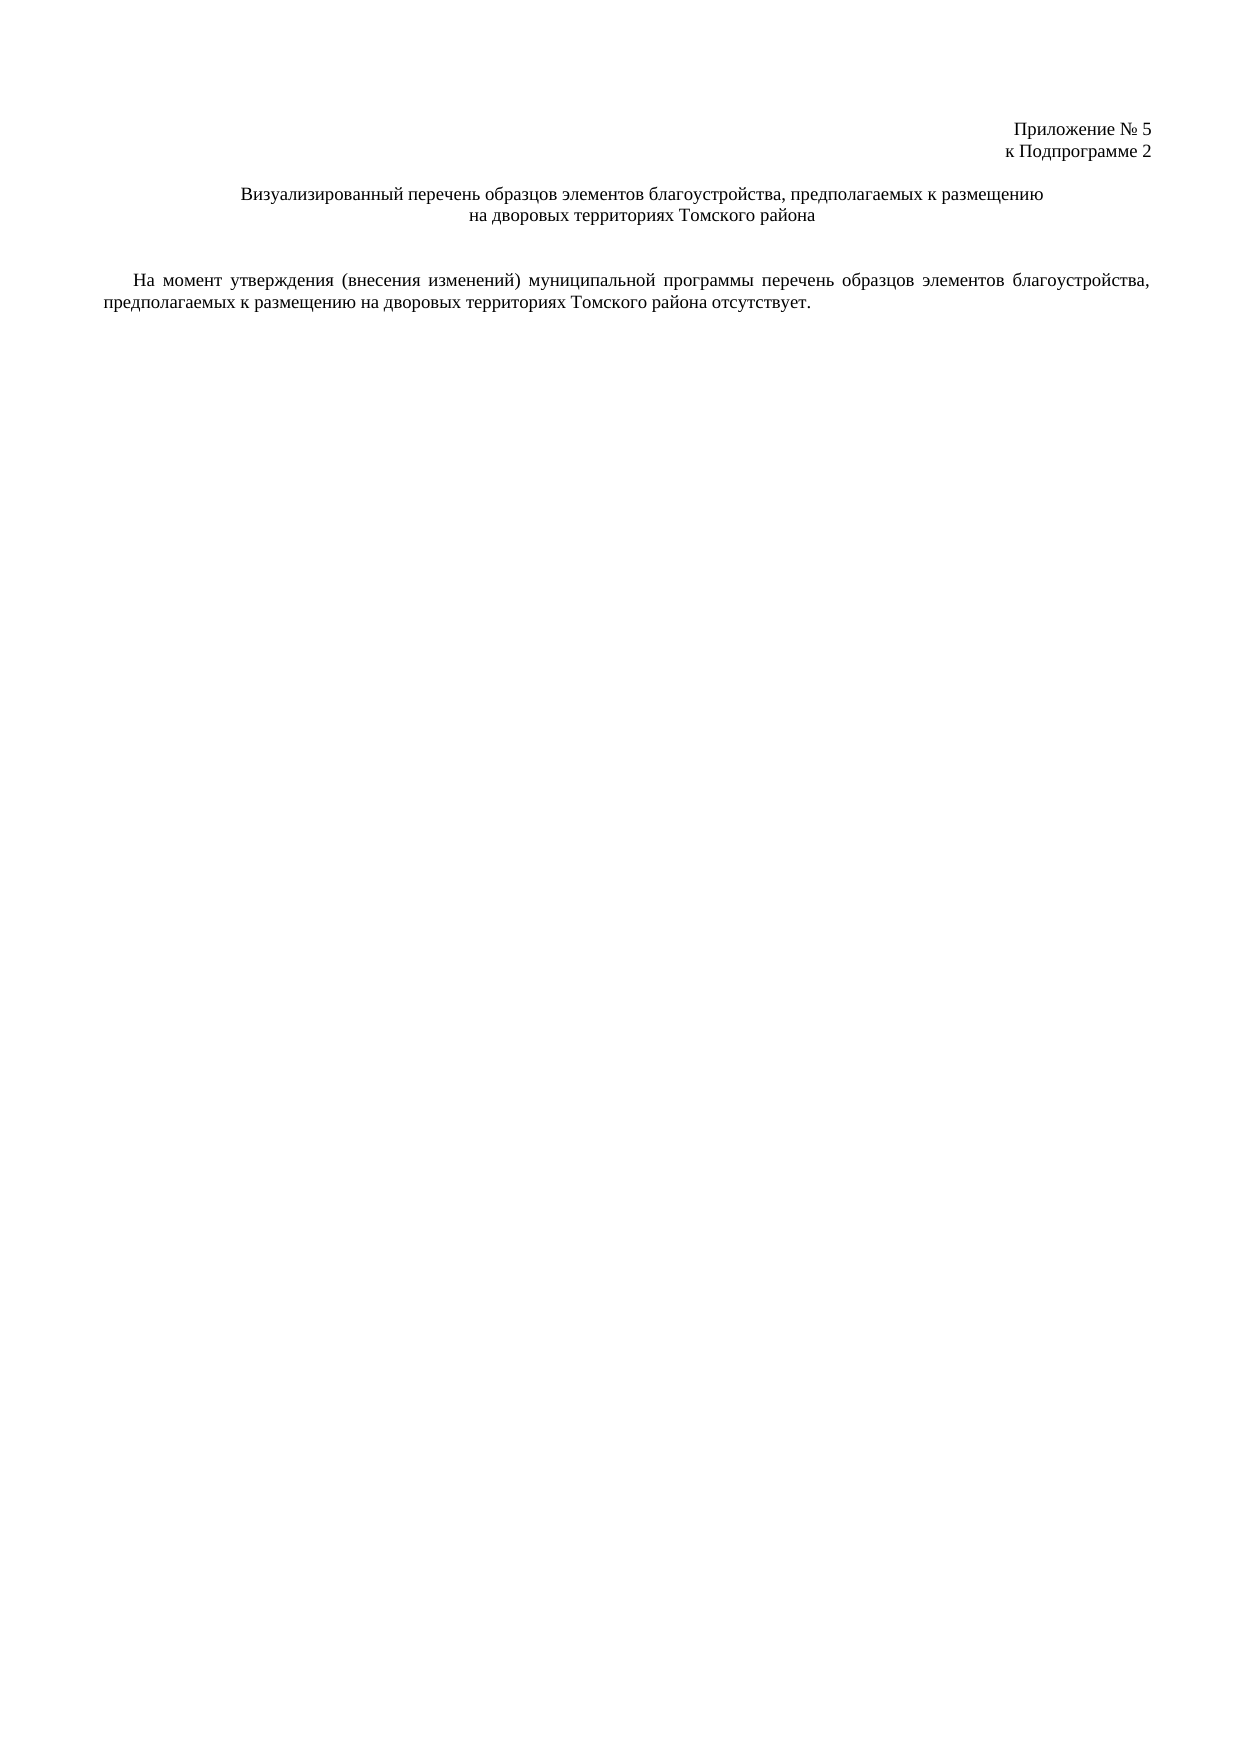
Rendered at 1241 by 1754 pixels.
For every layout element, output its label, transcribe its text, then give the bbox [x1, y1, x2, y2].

text Визуализированный перечень образцов элементов благоустройства, предполагаемых к размещению [103, 183, 1152, 204]
text к Подпрограмме 2 [103, 140, 1152, 161]
text на дворовых территориях Томского района [103, 204, 1152, 226]
text Приложение № 5 [103, 118, 1152, 140]
title На момент утверждения (внесения изменений) муниципальной программы перечень образцов элементов благоустройства, предполагаемых к размещению на дворовых территориях Томского района отсутствует. [103, 269, 1152, 312]
